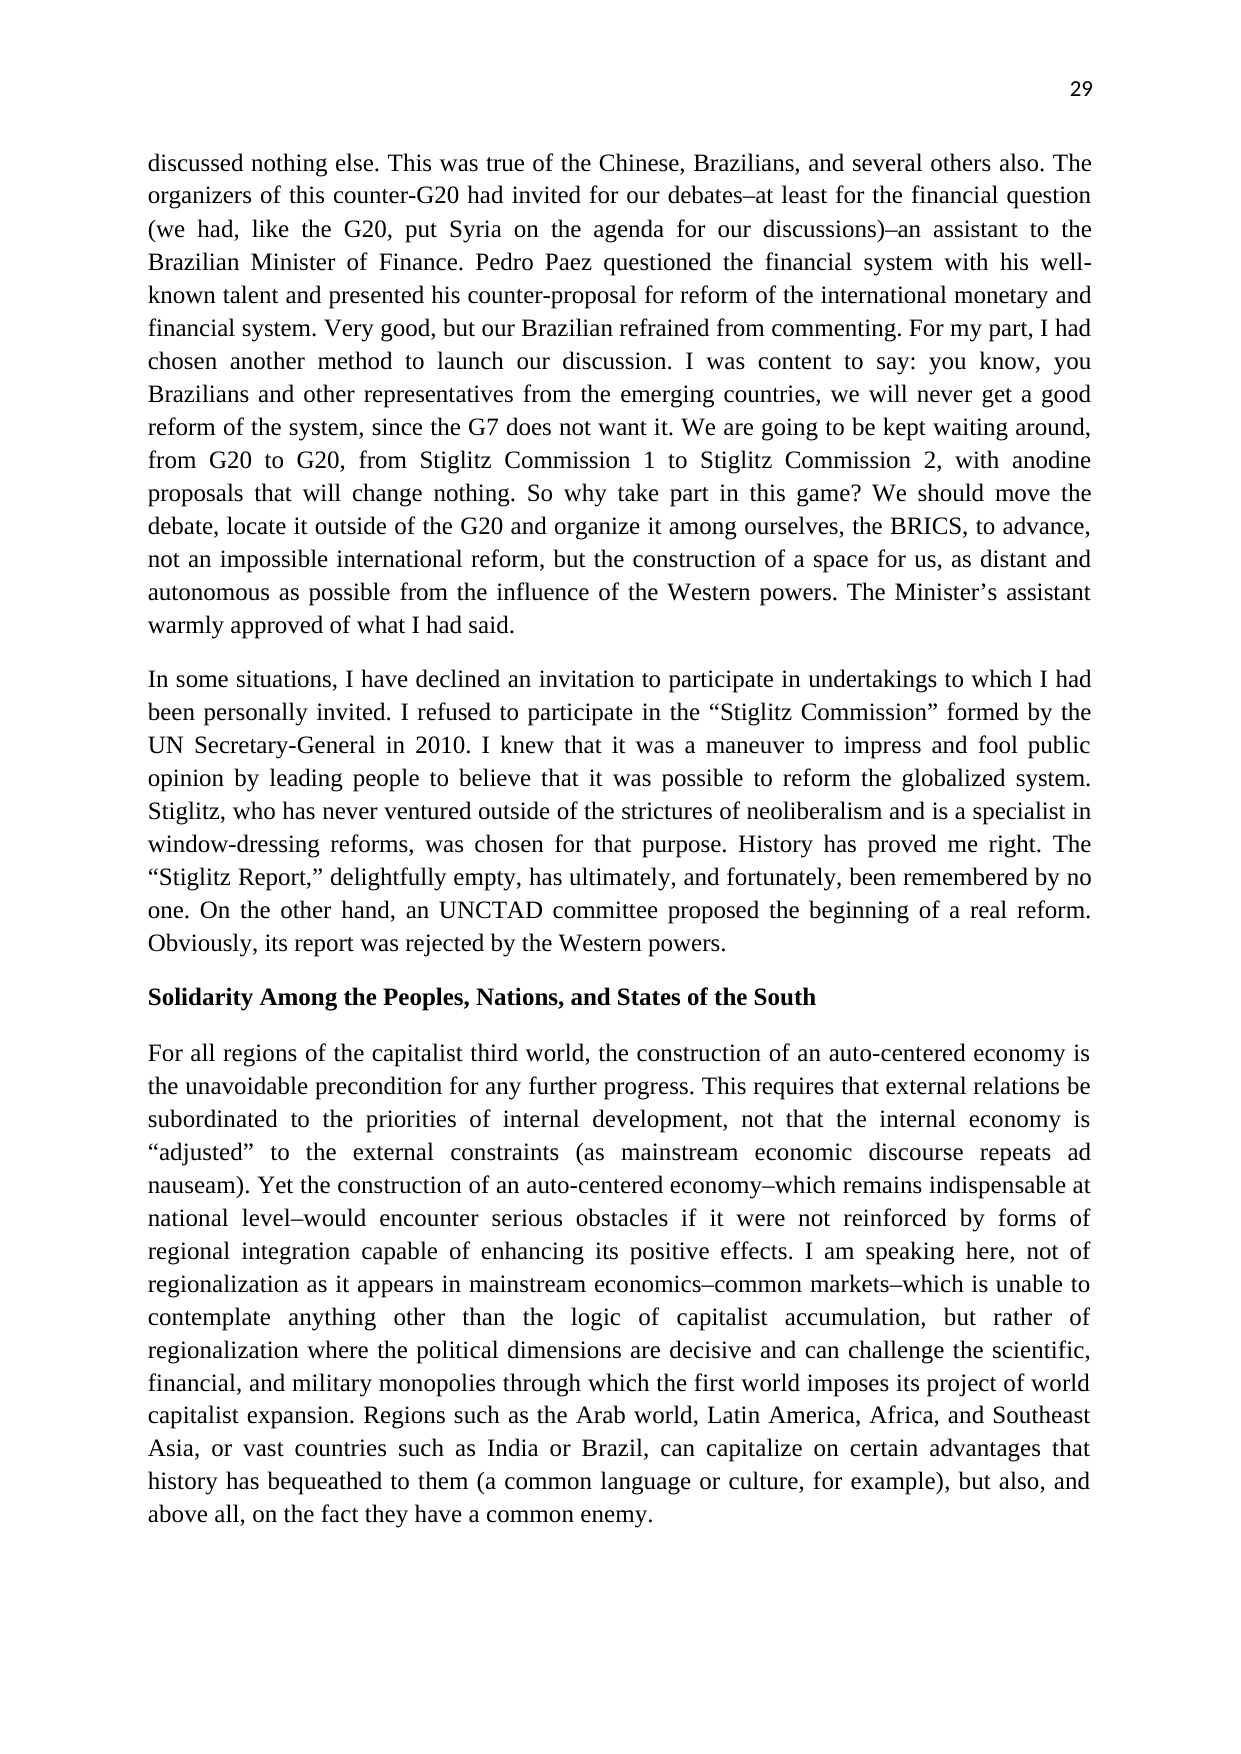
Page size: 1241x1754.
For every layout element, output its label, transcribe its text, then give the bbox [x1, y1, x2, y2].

text In some situations, I have declined an invitation to participate in undertakings to which I had been personally invited. I refused to participate in the “Stiglitz Commission” formed by the UN Secretary-General in 2010. I knew that it was a maneuver to impress and fool public opinion by leading people to believe that it was possible to reform the globalized system. Stiglitz, who has never ventured outside of the strictures of neoliberalism and is a specialist in window-dressing reforms, was chosen for that purpose. History has proved me right. The “Stiglitz Report,” delightfully empty, has ultimately, and fortunately, been remembered by no one. On the other hand, an UNCTAD committee proposed the beginning of a real reform. Obviously, its report was rejected by the Western powers. [148, 664, 1093, 957]
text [148, 148, 1093, 639]
text Solidarity Among the Peoples, Nations, and States of the South [148, 982, 1093, 1011]
text For all regions of the capitalist third world, the construction of an auto-centered economy is the unavoidable precondition for any further progress. This requires that external relations be subordinated to the priorities of internal development, not that the internal economy is “adjusted” to the external constraints (as mainstream economic discourse repeats ad nauseam). Yet the construction of an auto-centered economy–which remains indispensable at national level–would encounter serious obstacles if it were not reinforced by forms of regional integration capable of enhancing its positive effects. I am speaking here, not of regionalization as it appears in mainstream economics–common markets–which is unable to contemplate anything other than the logic of capitalist accumulation, but rather of regionalization where the political dimensions are decisive and can challenge the scientific, financial, and military monopolies through which the first world imposes its project of world capitalist expansion. Regions such as the Arab world, Latin America, Africa, and Southeast Asia, or vast countries such as India or Brazil, can capitalize on certain advantages that history has bequeathed to them (a common language or culture, for example), but also, and above all, on the fact they have a common enemy. [148, 1036, 1093, 1529]
